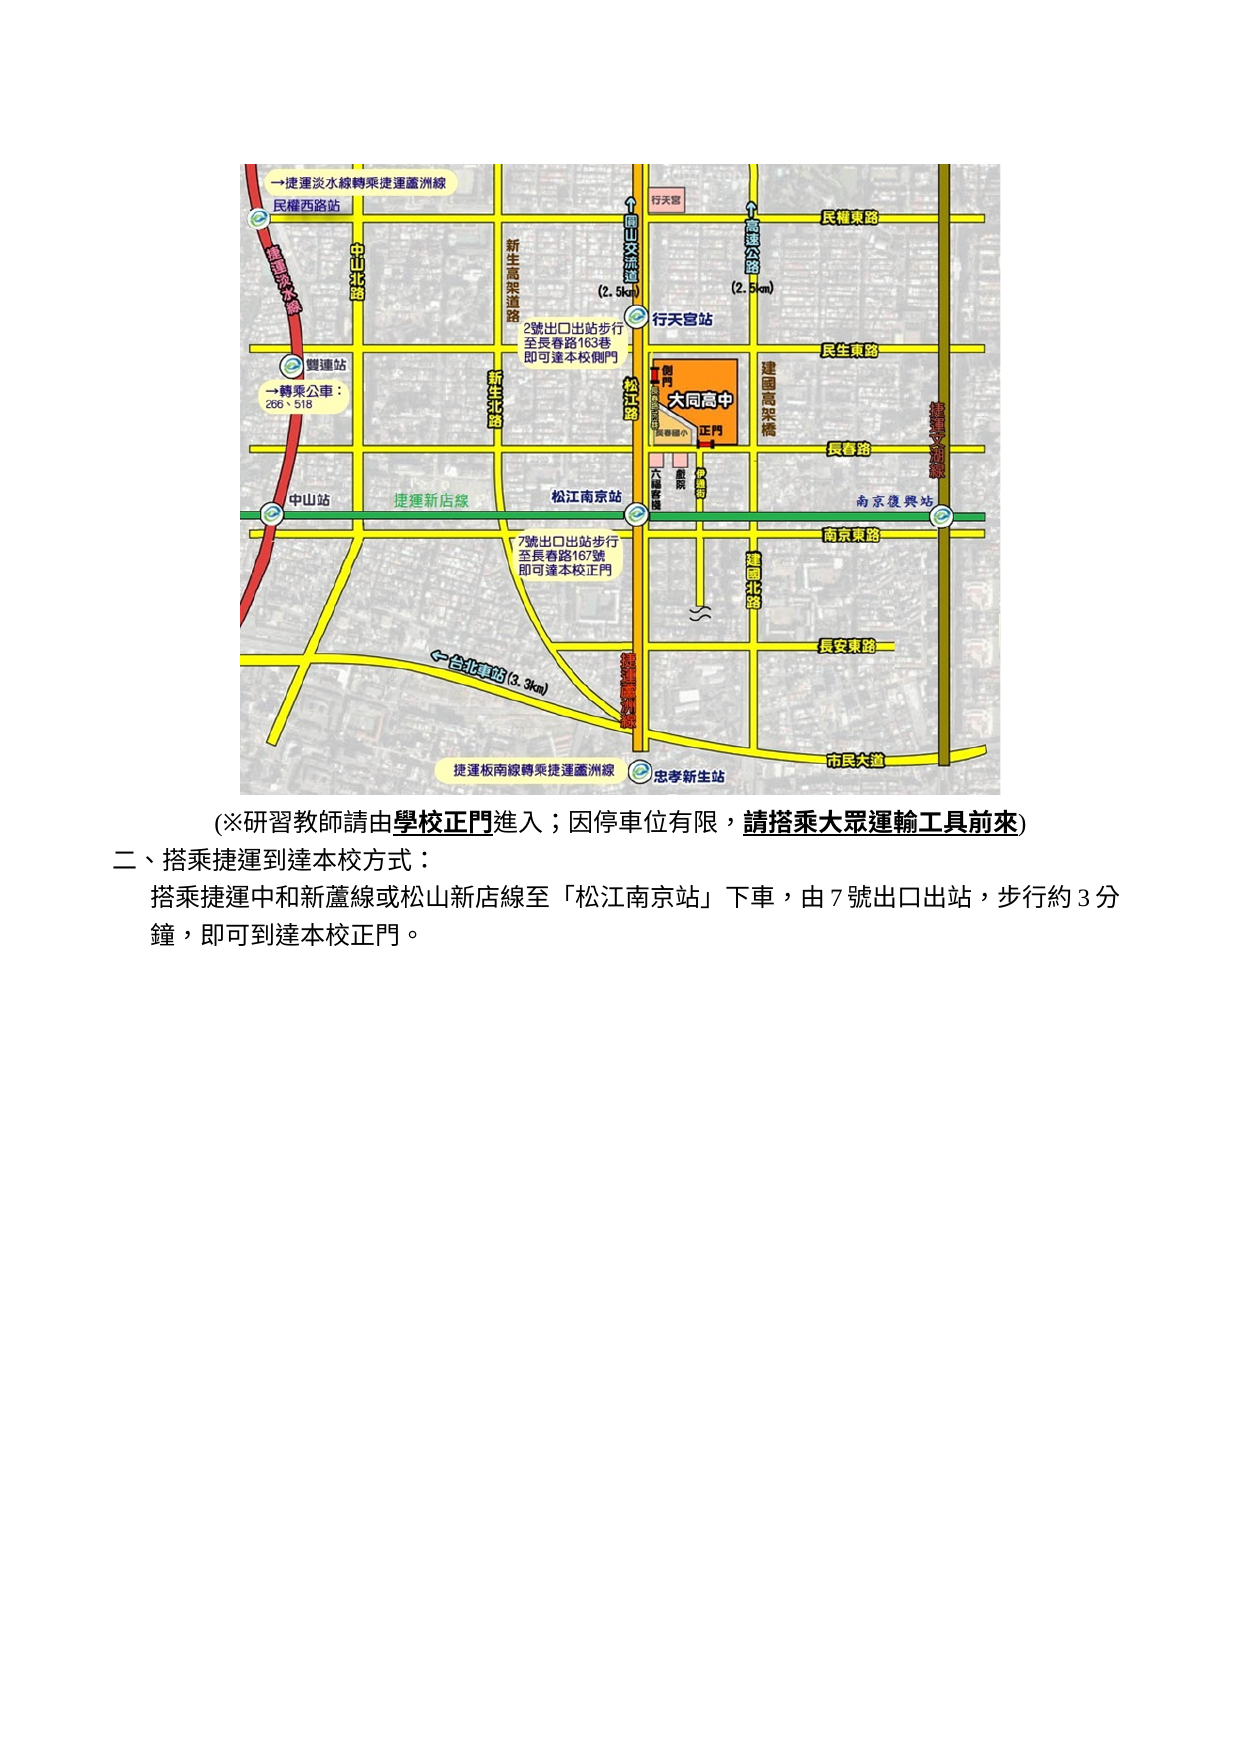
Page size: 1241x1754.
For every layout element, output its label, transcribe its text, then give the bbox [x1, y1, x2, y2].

text (※研習教師請由學校正門進入；因停車位有限，請搭乘大眾運輸工具前來) [112, 802, 1128, 839]
text 搭乘捷運中和新蘆線或松山新店線至「松江南京站」下車，由7號出口出站，步行約3分鐘，即可到達本校正門。 [150, 877, 1128, 952]
picture [240, 164, 1001, 795]
text 二、搭乘捷運到達本校方式： [112, 839, 1128, 877]
